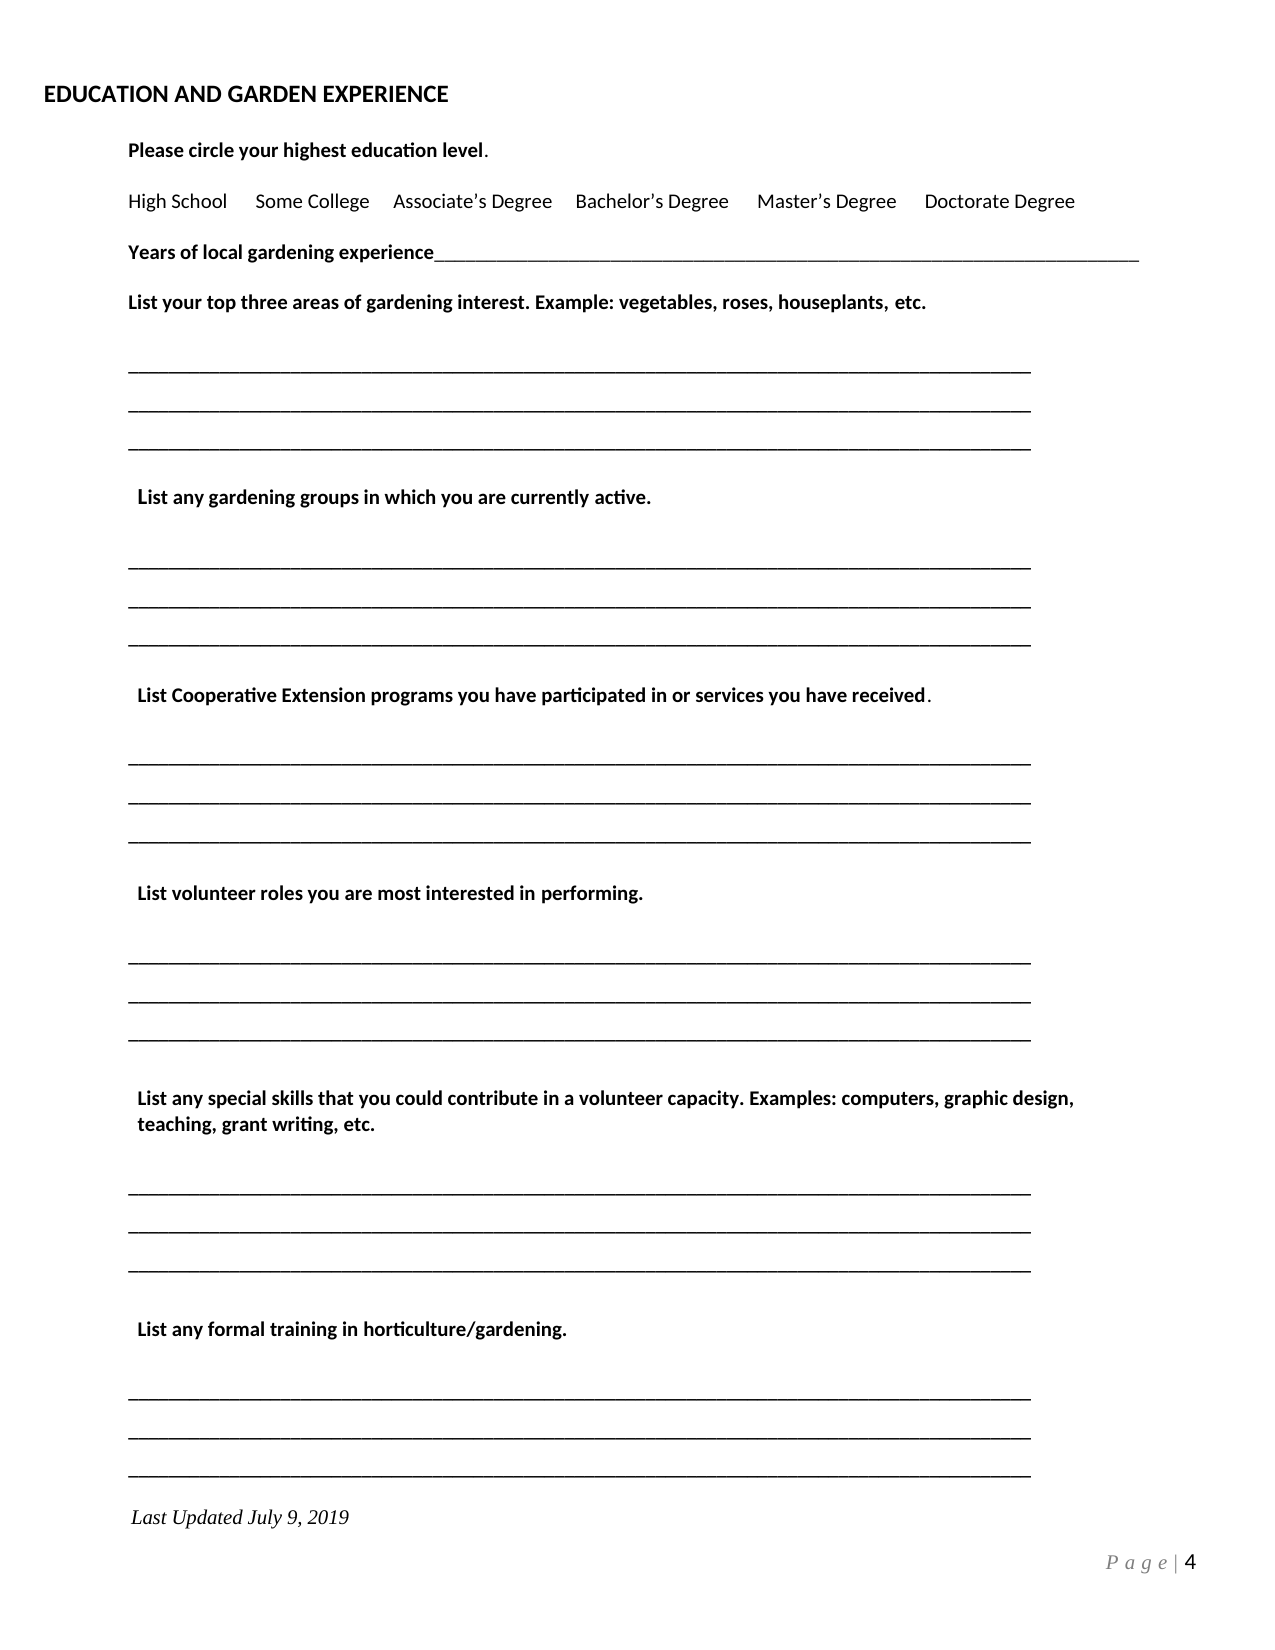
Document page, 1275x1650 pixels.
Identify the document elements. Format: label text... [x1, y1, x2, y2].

text _________________________________________________________________________________________ [128, 1014, 1231, 1045]
text List any special skills that you could contribute in a volunteer capacity. Examples: computers, graphic design, teaching, grant writing, etc. [137, 1086, 1150, 1136]
text High School Some College Associate’s Degree Bachelor’s Degree Master’s Degree Doctorate Degree [100, 188, 1231, 213]
text _________________________________________________________________________________________ [128, 1206, 1231, 1237]
text List any formal training in horticulture/gardening. [137, 1316, 1231, 1342]
text Please circle your highest education level. [100, 137, 979, 163]
text _________________________________________________________________________________________ [128, 1168, 1231, 1199]
text _________________________________________________________________________________________ [128, 346, 1231, 377]
text _________________________________________________________________________________________ [128, 777, 1231, 808]
text List volunteer roles you are most interested in performing. [137, 880, 1231, 906]
text _________________________________________________________________________________________ [128, 542, 1231, 573]
text _________________________________________________________________________________________ [128, 619, 1231, 650]
text Years of local gardening experience____________________________________________________________________ [100, 239, 1231, 264]
text _________________________________________________________________________________________ [128, 1450, 1231, 1482]
text _________________________________________________________________________________________ [128, 937, 1231, 968]
text _________________________________________________________________________________________ [128, 816, 1231, 847]
text List your top three areas of gardening interest. Example: vegetables, roses, houseplants, etc. [100, 289, 1231, 315]
text _________________________________________________________________________________________ [128, 423, 1231, 454]
text List Cooperative Extension programs you have participated in or services you have received. [137, 682, 1231, 707]
text _________________________________________________________________________________________ [128, 1373, 1231, 1404]
text EDUCATION AND GARDEN EXPERIENCE [44, 78, 1231, 109]
text _________________________________________________________________________________________ [128, 738, 1231, 770]
text _________________________________________________________________________________________ [128, 975, 1231, 1007]
text _________________________________________________________________________________________ [128, 1245, 1231, 1276]
text List any gardening groups in which you are currently active. [137, 482, 1231, 511]
text _________________________________________________________________________________________ [128, 384, 1231, 416]
text _________________________________________________________________________________________ [128, 580, 1231, 612]
text _________________________________________________________________________________________ [128, 1412, 1231, 1443]
